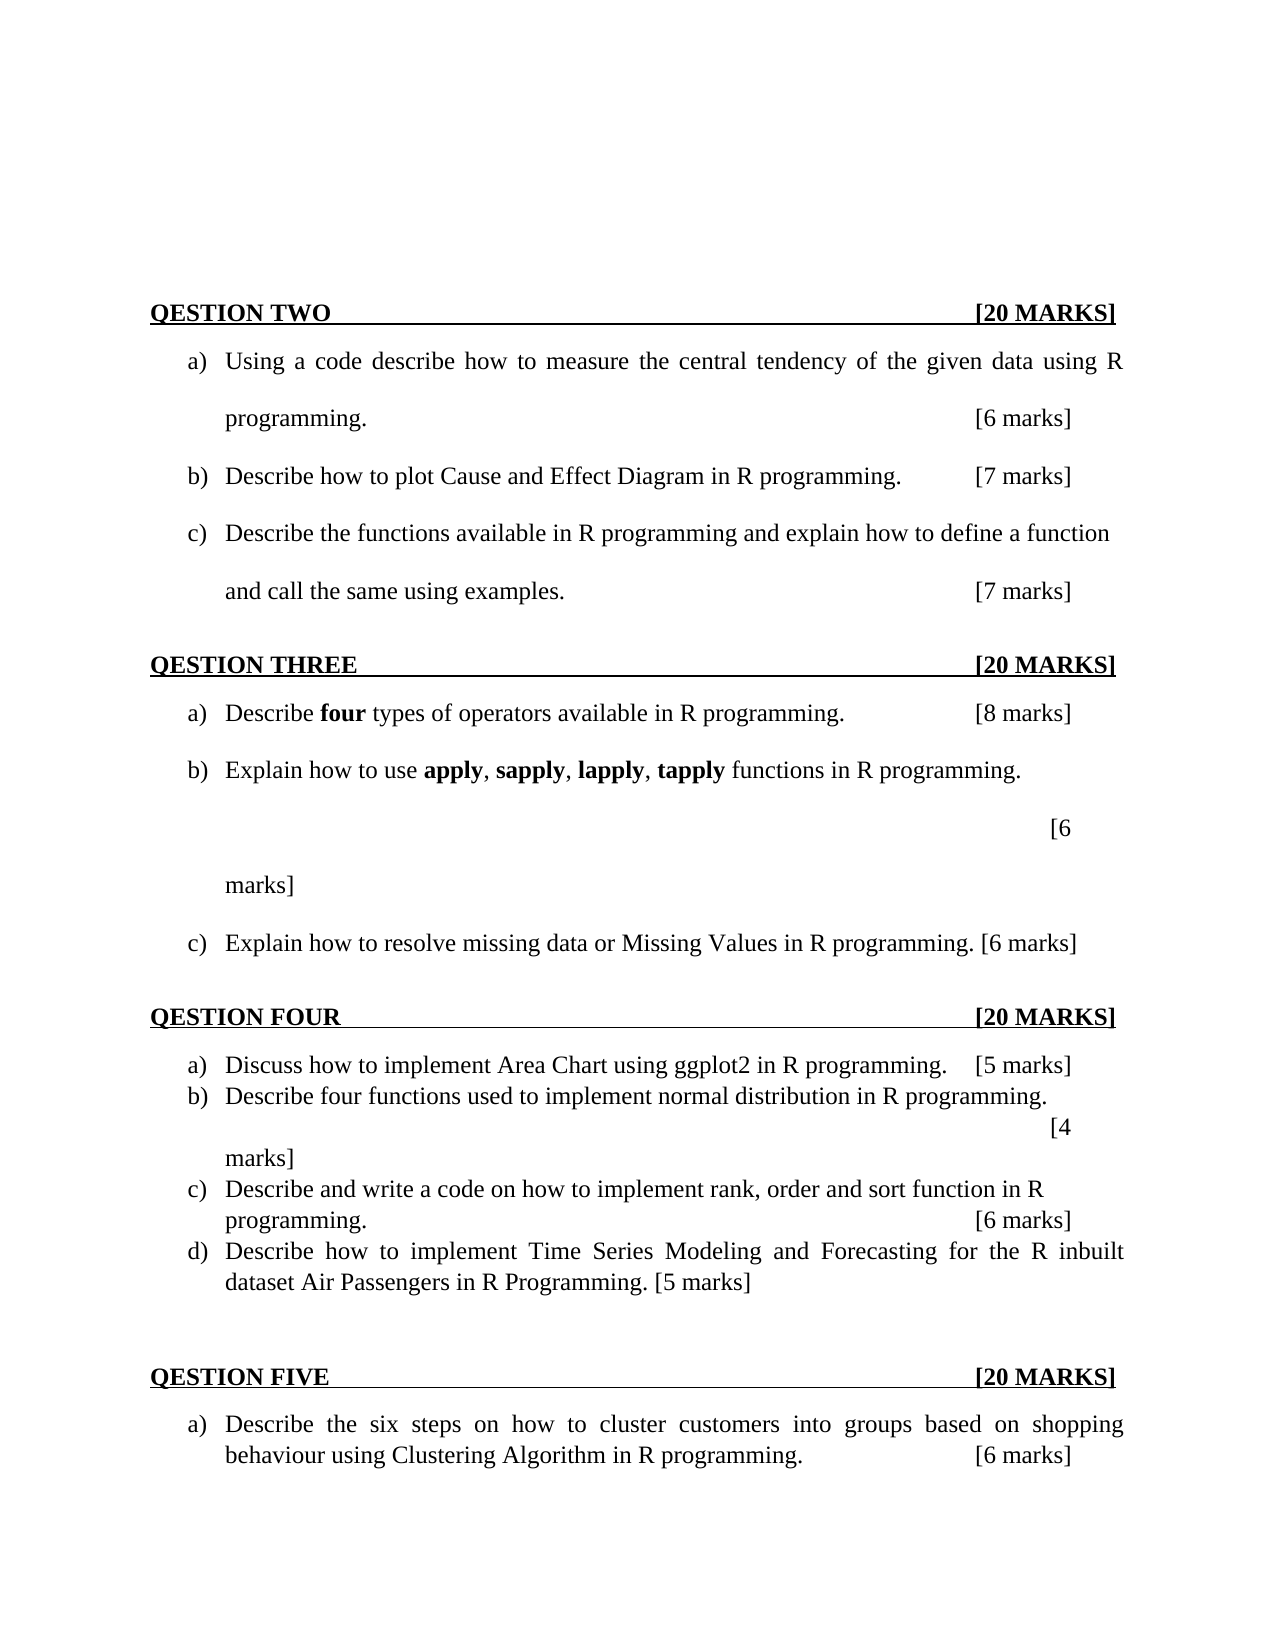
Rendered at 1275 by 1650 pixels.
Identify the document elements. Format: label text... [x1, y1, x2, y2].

list Using a code describe how to measure the central tendency of the given data using R programming. [6 marks] [187, 346, 1125, 432]
list Describe and write a code on how to implement rank, order and sort function in R programming. [6 marks] [187, 1174, 1125, 1234]
list Describe how to implement Time Series Modeling and Forecasting for the R inbuilt dataset Air Passengers in R Programming. [5 marks] [187, 1236, 1125, 1296]
list Describe how to plot Cause and Effect Diagram in R programming. [7 marks] [187, 461, 1125, 490]
list Describe four types of operators available in R programming. [8 marks] [187, 698, 1125, 727]
text QESTION THREE [20 MARKS] [150, 650, 1125, 679]
text QESTION FOUR [20 MARKS] [150, 1002, 1125, 1031]
list Explain how to use apply, sapply, lapply, tapply functions in R programming. [6 marks] [187, 755, 1125, 899]
list Describe the functions available in R programming and explain how to define a function and call the same using examples. [7 marks] [187, 518, 1125, 605]
text QESTION TWO [20 MARKS] [150, 298, 1125, 327]
list Describe four functions used to implement normal distribution in R programming. [4 marks] [187, 1081, 1125, 1172]
text QESTION FIVE [20 MARKS] [150, 1362, 1125, 1390]
list Explain how to resolve missing data or Missing Values in R programming. [6 marks] [187, 928, 1125, 957]
list Discuss how to implement Area Chart using ggplot2 in R programming. [5 marks] [187, 1050, 1125, 1078]
list Describe the six steps on how to cluster customers into groups based on shopping behaviour using Clustering Algorithm in R programming. [6 marks] [187, 1409, 1125, 1469]
